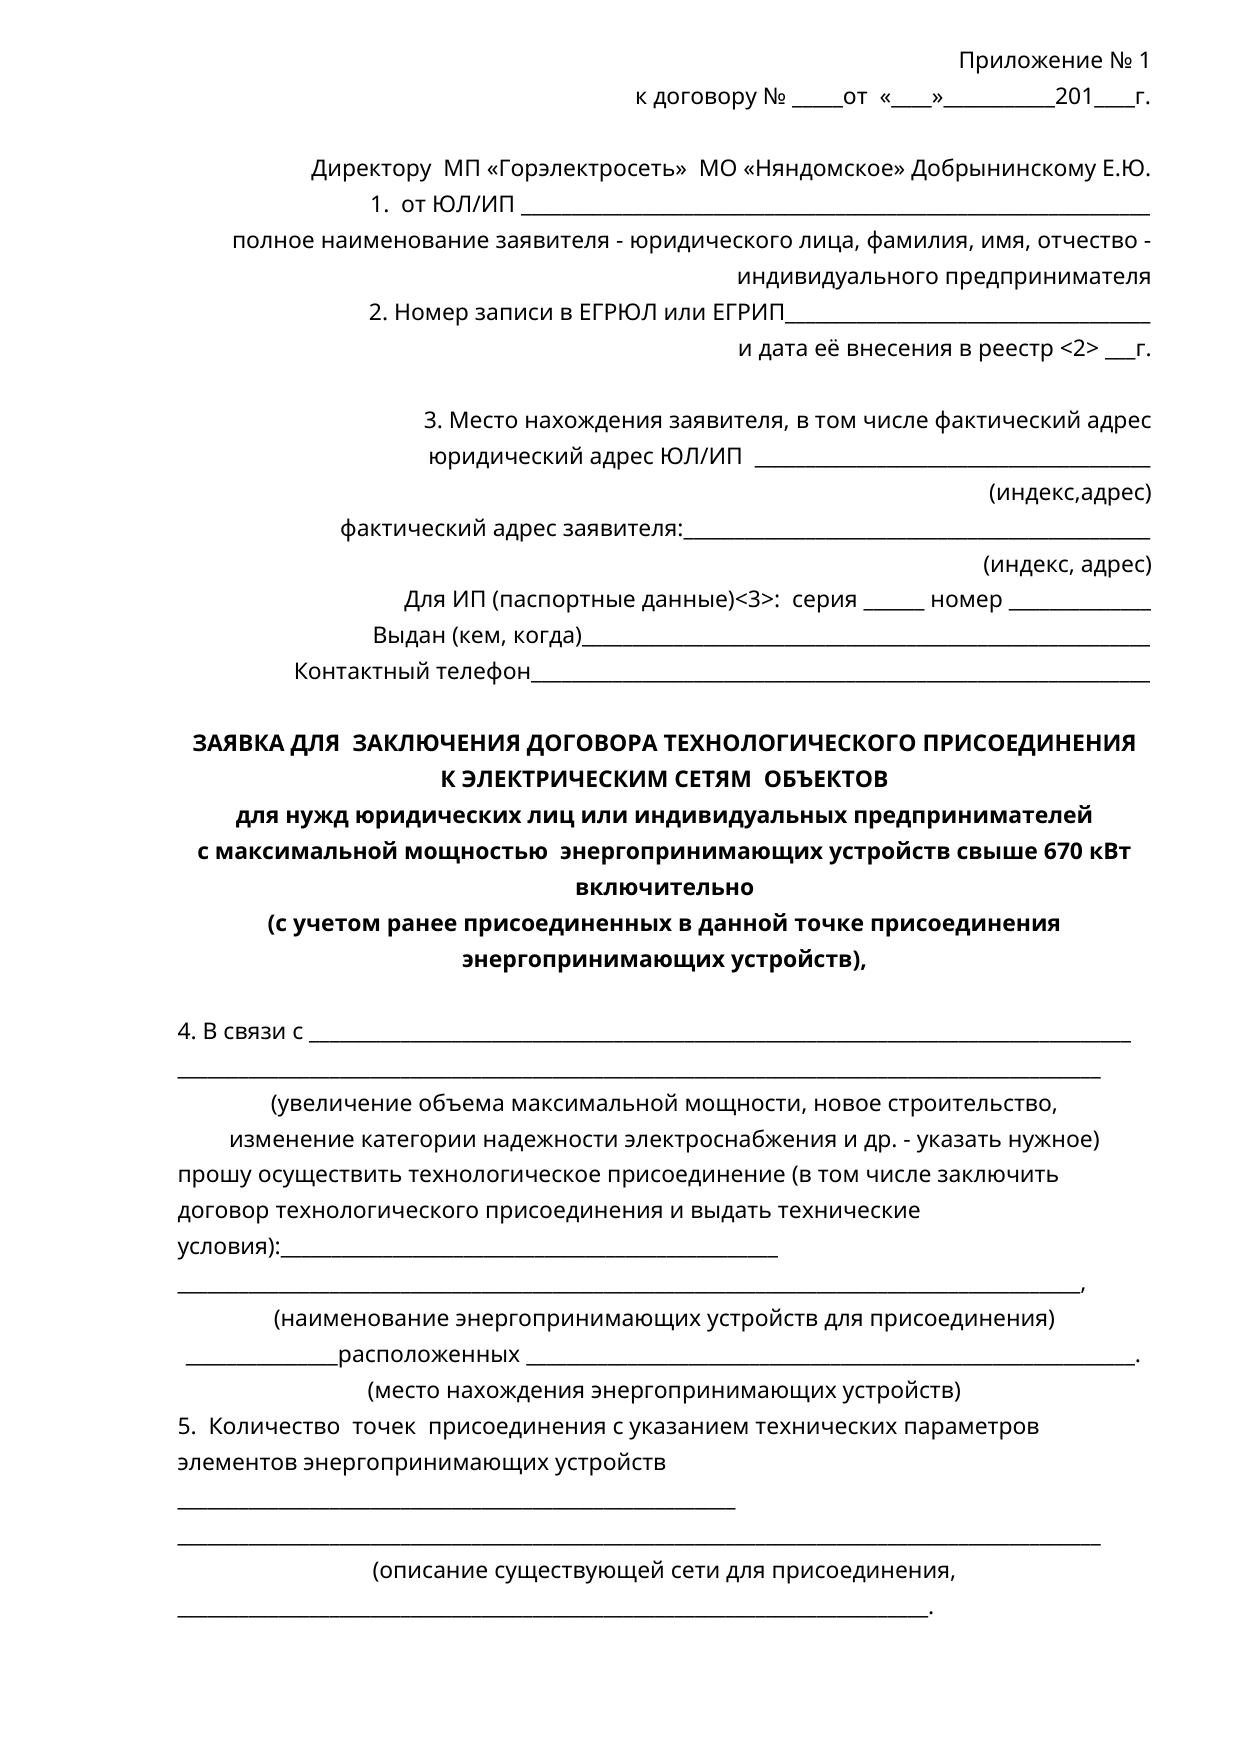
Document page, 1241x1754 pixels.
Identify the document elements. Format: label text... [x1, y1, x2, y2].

text Приложение № 1 [177, 44, 1152, 76]
text _______________расположенных ____________________________________________________________. [177, 1338, 1152, 1369]
text Для ИП (паспортные данные)<3>: серия ______ номер ______________ [177, 583, 1152, 615]
text к договору № _____от «____»___________201____г. [177, 80, 1152, 112]
text 2. Номер записи в ЕГРЮЛ или ЕГРИП____________________________________ [177, 296, 1152, 327]
text (увеличение объема максимальной мощности, новое строительство, [177, 1087, 1152, 1118]
text для нужд юридических лиц или индивидуальных предпринимателей [177, 799, 1152, 830]
text элементов энергопринимающих устройств _______________________________________________________ [177, 1446, 1152, 1513]
text (с учетом ранее присоединенных в данной точке присоединения энергопринимающих устройств), [177, 907, 1152, 974]
text 3. Место нахождения заявителя, в том числе фактический адрес [177, 404, 1152, 435]
text фактический адрес заявителя:______________________________________________ [177, 512, 1152, 543]
text 4. В связи с _________________________________________________________________________________ [177, 1015, 1152, 1046]
text Директору МП «Горэлектросеть» МО «Няндомское» Добрынинскому Е.Ю. [177, 152, 1152, 183]
text К ЭЛЕКТРИЧЕСКИМ СЕТЯМ ОБЪЕКТОВ [177, 763, 1152, 794]
text 1. от ЮЛ/ИП ______________________________________________________________ полное наименование заявителя - юридического лица, фамилия, имя, отчество - индивидуального предпринимателя [177, 188, 1152, 291]
text _________________________________________________________________________________________, [177, 1266, 1152, 1297]
text (описание существующей сети для присоединения, [177, 1554, 1152, 1585]
text (индекс, адрес) [177, 547, 1152, 579]
text прошу осуществить технологическое присоединение (в том числе заключить договор технологического присоединения и выдать технические условия):_________________________________________________ [177, 1158, 1152, 1262]
text ЗАЯВКА ДЛЯ ЗАКЛЮЧЕНИЯ ДОГОВОРА ТЕХНОЛОГИЧЕСКОГО ПРИСОЕДИНЕНИЯ [177, 727, 1152, 758]
text __________________________________________________________________________. [177, 1590, 1152, 1621]
text и дата её внесения в реестр <2> ___г. [177, 332, 1152, 363]
text с максимальной мощностью энергопринимающих устройств свыше 670 кВт включительно [177, 835, 1152, 902]
text ___________________________________________________________________________________________ [177, 1051, 1152, 1082]
text (индекс,адрес) [177, 476, 1152, 507]
text изменение категории надежности электроснабжения и др. - указать нужное) [177, 1122, 1152, 1154]
text Контактный телефон_____________________________________________________________ [177, 655, 1152, 687]
text ___________________________________________________________________________________________ [177, 1518, 1152, 1549]
text 5. Количество точек присоединения с указанием технических параметров [177, 1410, 1152, 1441]
text (место нахождения энергопринимающих устройств) [177, 1374, 1152, 1405]
text (наименование энергопринимающих устройств для присоединения) [177, 1302, 1152, 1333]
text Выдан (кем, когда)________________________________________________________ [177, 619, 1152, 651]
text юридический адрес ЮЛ/ИП _______________________________________ [177, 440, 1152, 471]
